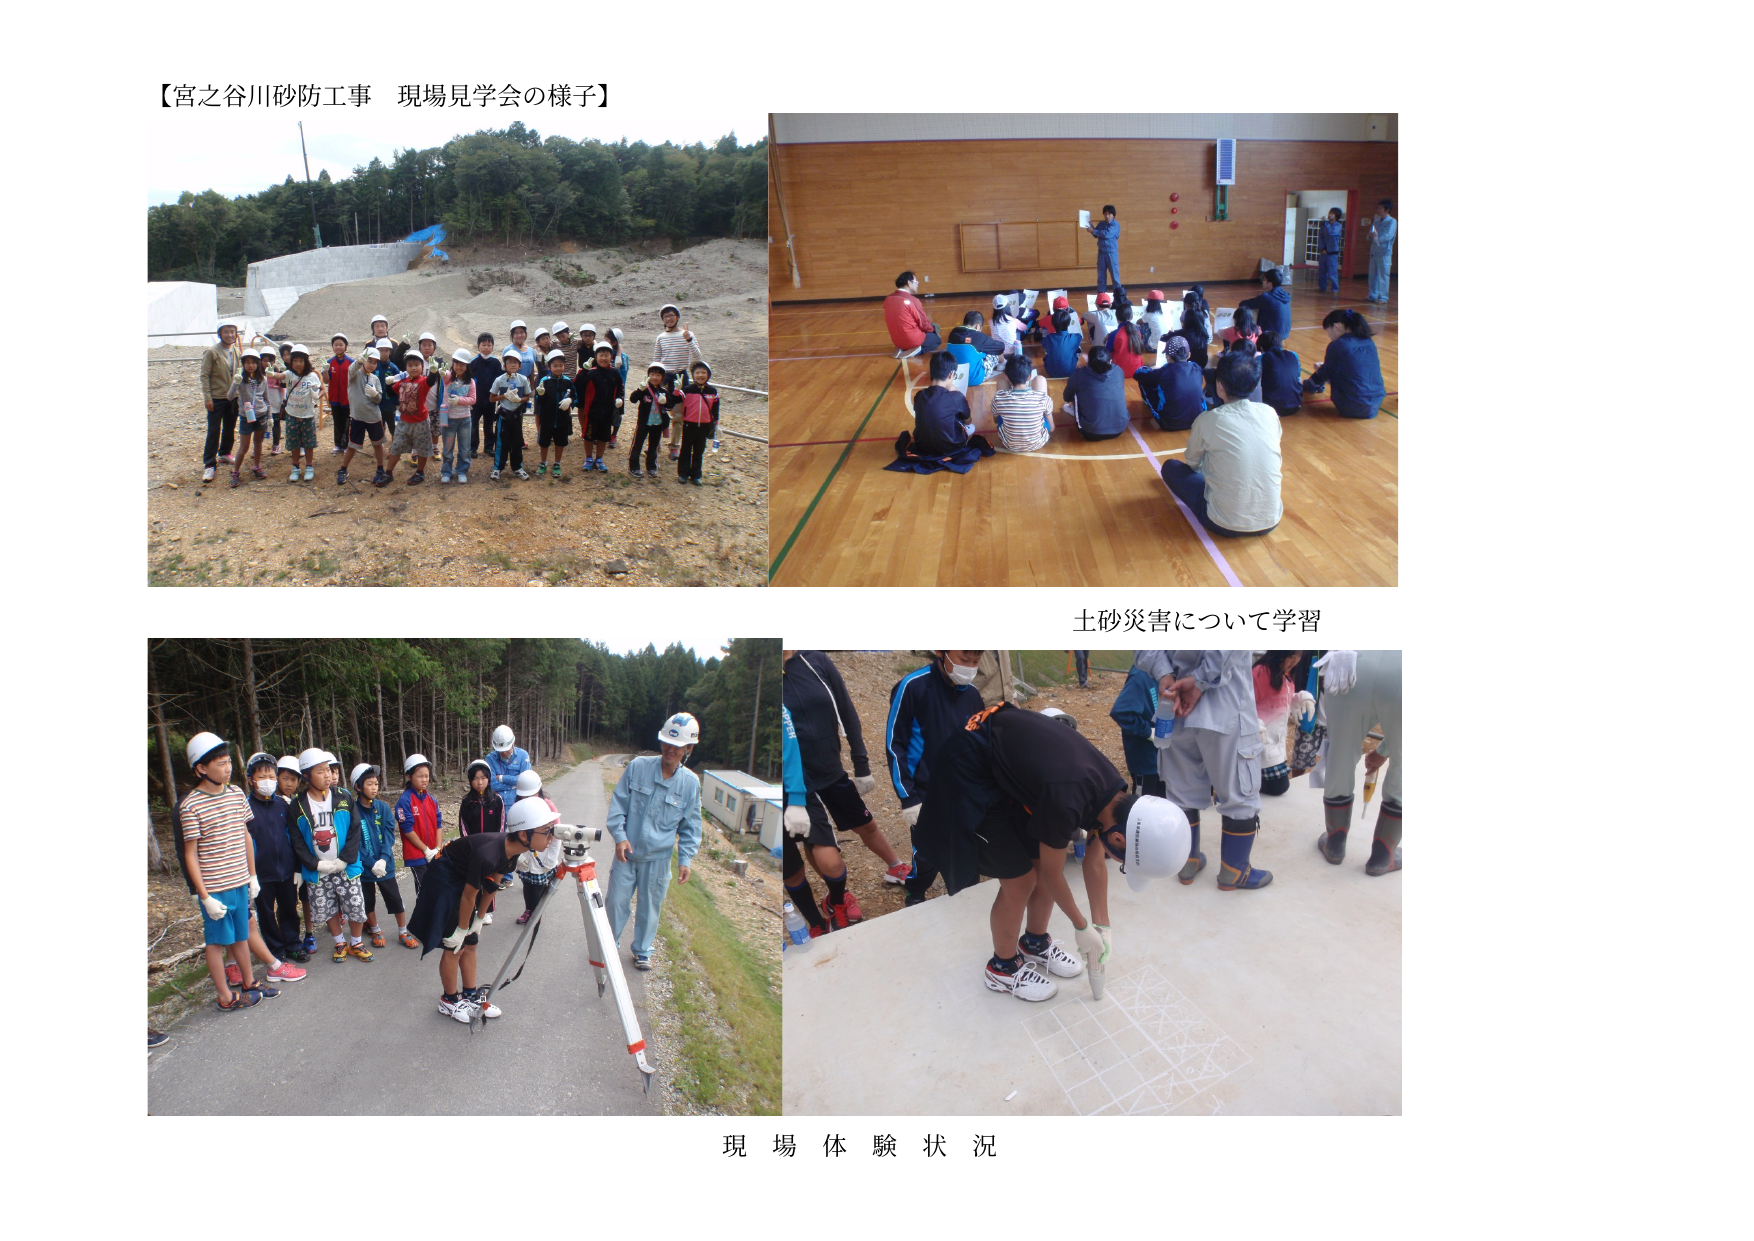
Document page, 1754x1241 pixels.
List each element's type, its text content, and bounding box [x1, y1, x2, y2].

picture [147, 113, 1399, 587]
text 現 場 体 験 状 況 [148, 1126, 1679, 1164]
picture [147, 638, 1402, 1116]
text 【宮之谷川砂防工事 現場見学会の様子】 [148, 76, 1679, 114]
text 土砂災害について学習 [148, 601, 1679, 639]
